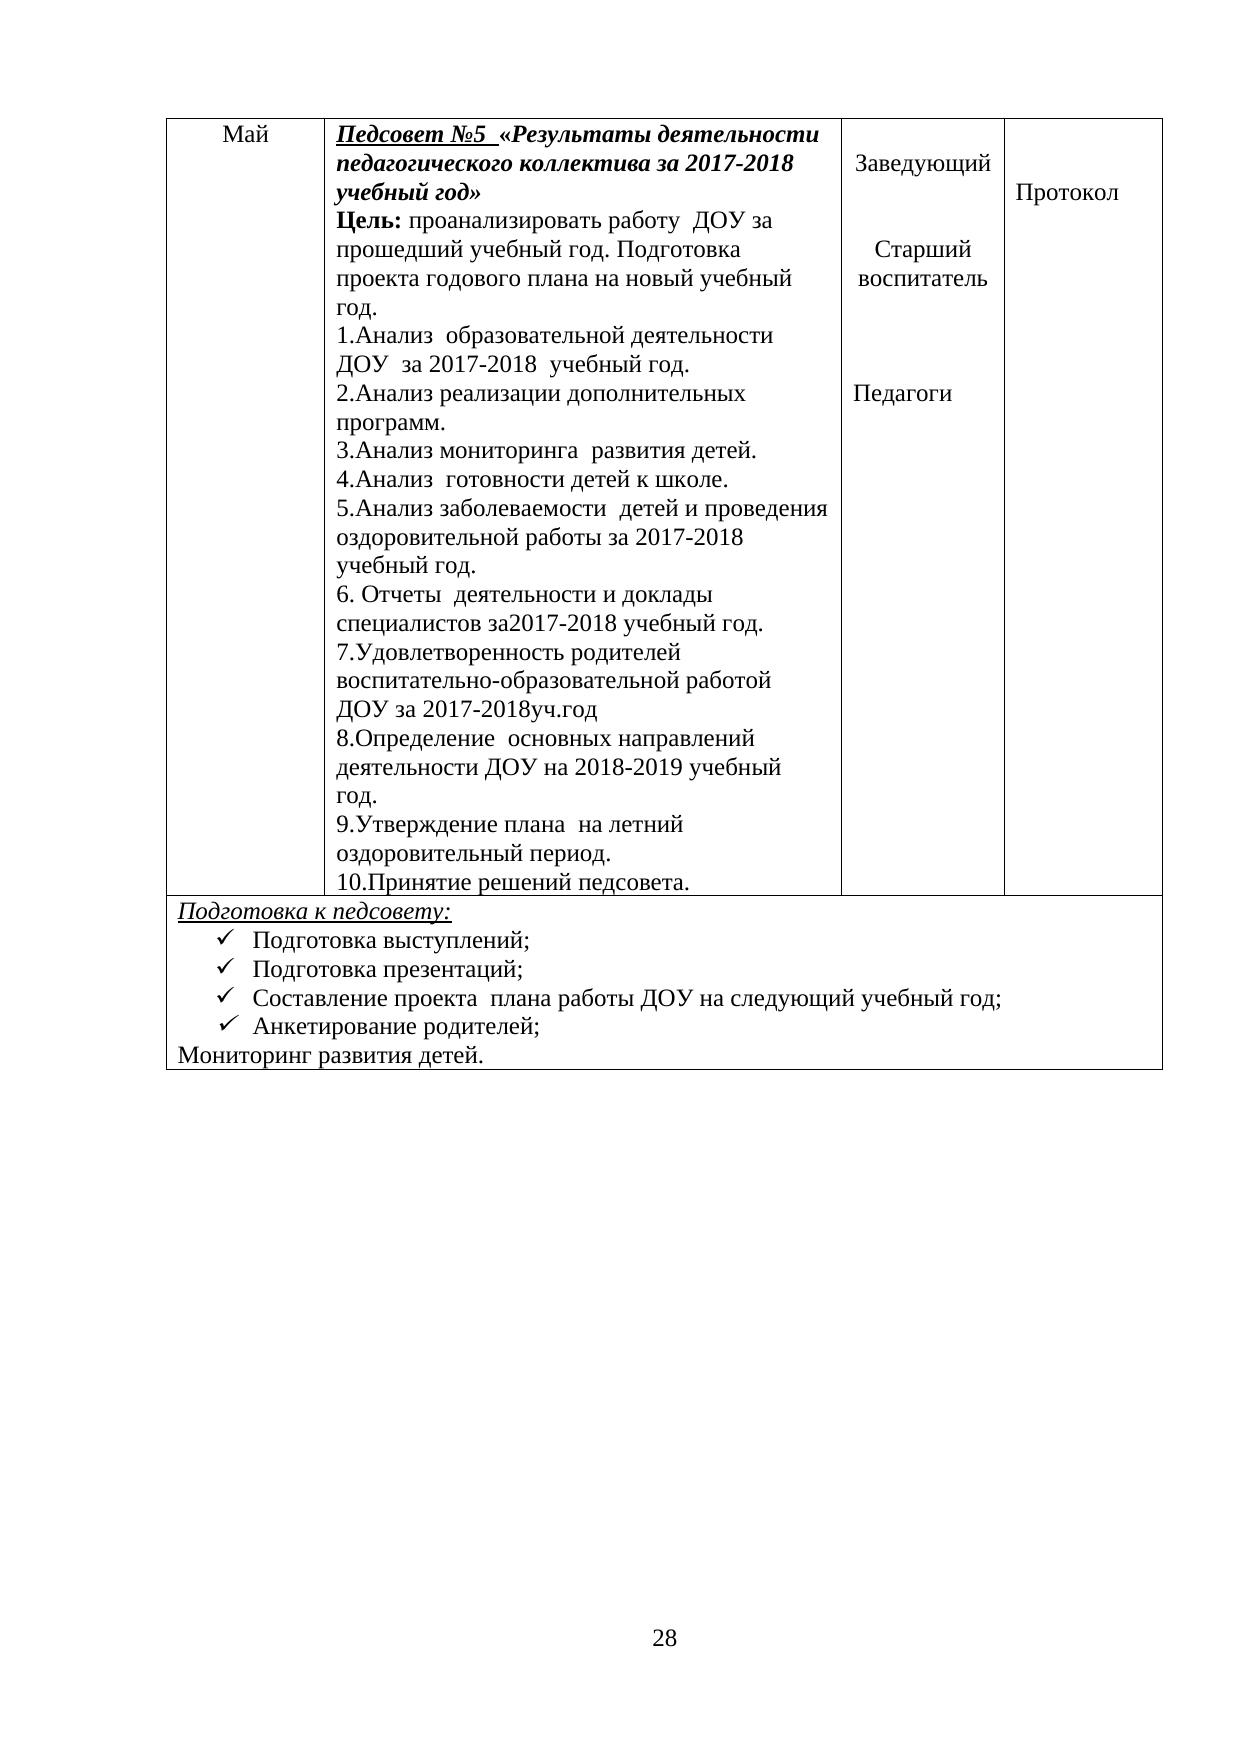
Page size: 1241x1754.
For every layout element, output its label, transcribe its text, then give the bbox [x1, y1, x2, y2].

table_header Заведующий Старший воспитатель Педагоги [842, 119, 1004, 895]
table_header Май [167, 119, 324, 895]
table_header Протокол [1005, 119, 1162, 895]
table_header Педсовет №5 «Результаты деятельности педагогического коллектива за 2017-2018 учебный год» Цель: проанализировать работу ДОУ за прошедший учебный год. Подготовка проекта годового плана на новый учебный год. 1.Анализ образовательной деятельности ДОУ за 2017-2018 учебный год. 2.Анализ реализации дополнительных программ. 3.Анализ мониторинга развития детей. 4.Анализ готовности детей к школе. 5.Анализ заболеваемости детей и проведения оздоровительной работы за 2017-2018 учебный год. 6. Отчеты деятельности и доклады специалистов за2017-2018 учебный год. 7.Удовлетворенность родителей воспитательно-образовательной работой ДОУ за 2017-2018уч.год 8.Определение основных направлений деятельности ДОУ на 2018-2019 учебный год. 9.Утверждение плана на летний оздоровительный период. 10.Принятие решений педсовета. [325, 119, 841, 895]
table_cell Подготовка к педсовету: Подготовка выступлений; Подготовка презентаций; Составление проекта плана работы ДОУ на следующий учебный год; Анкетирование родителей; Мониторинг развития детей. [167, 896, 1162, 1069]
